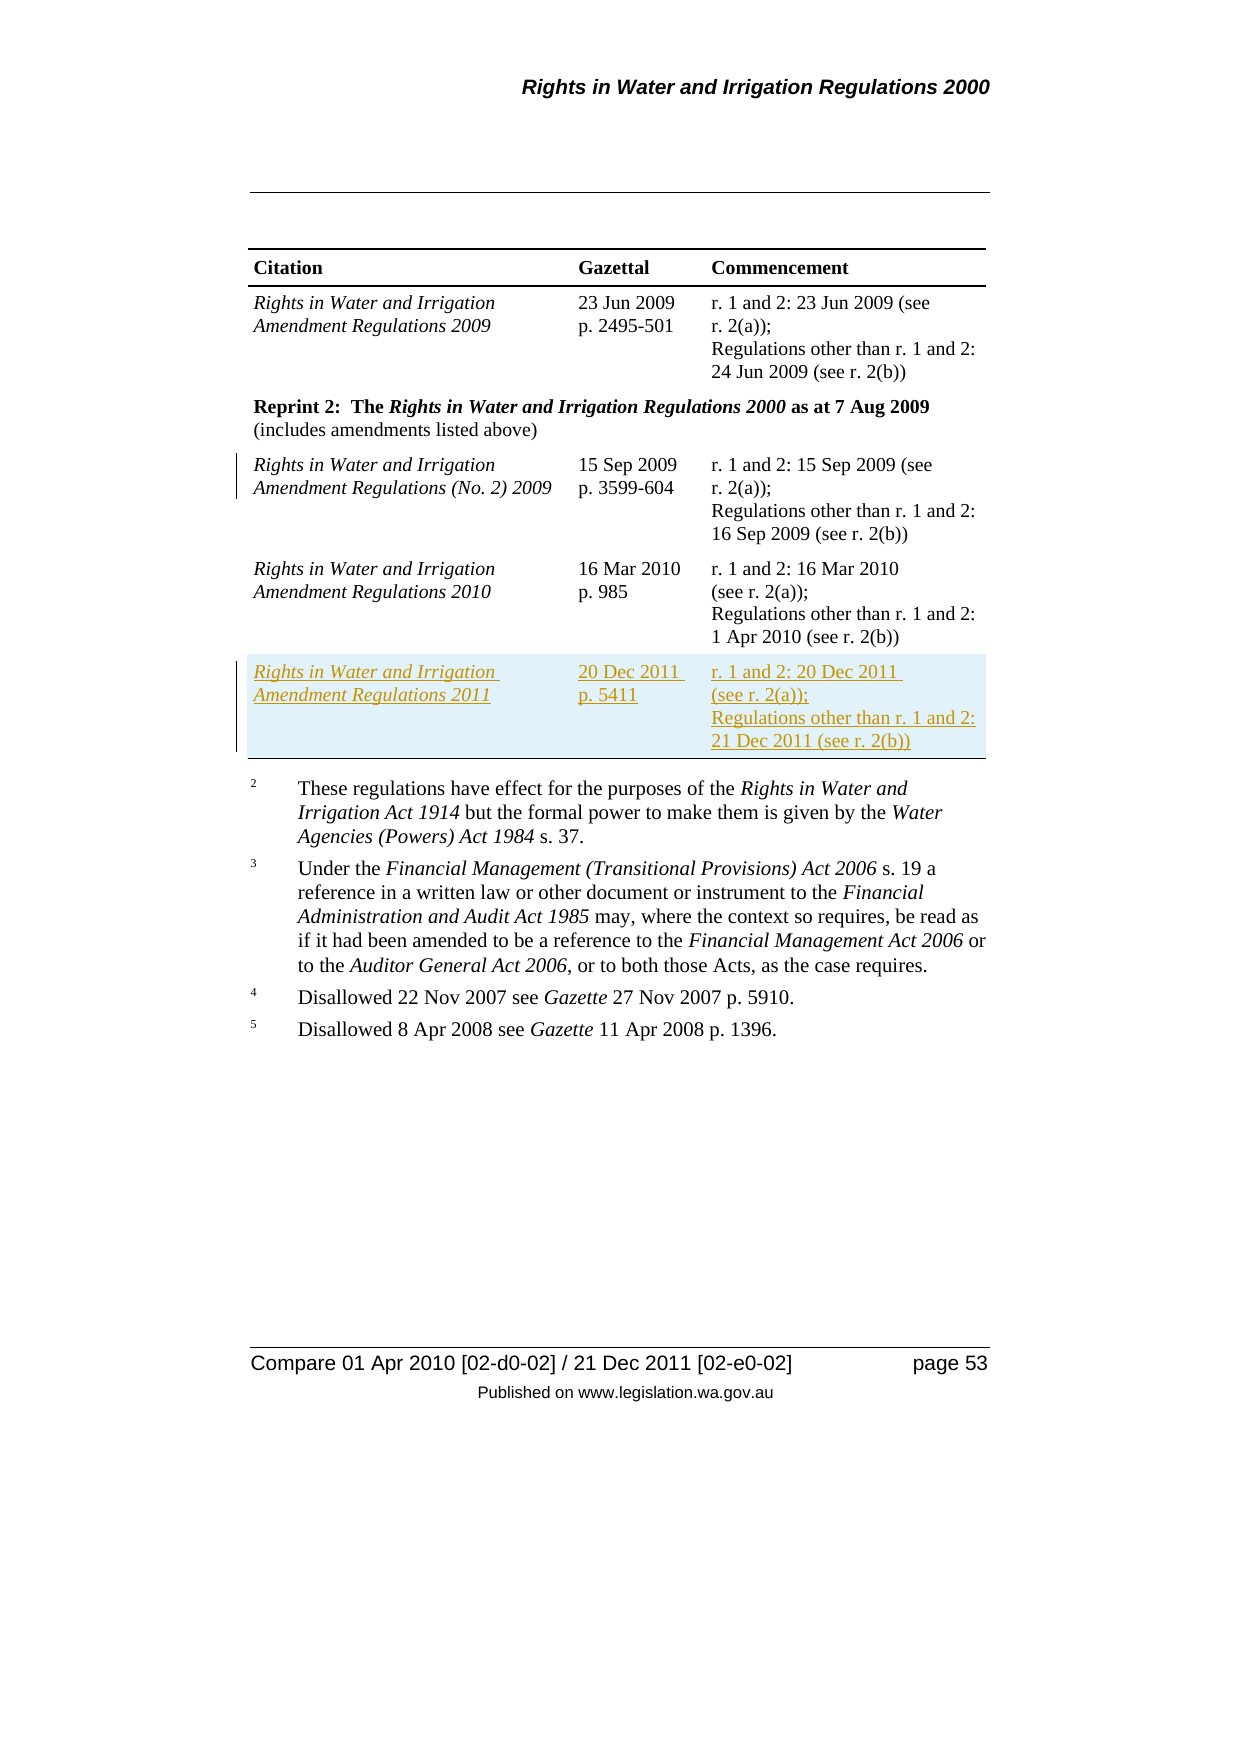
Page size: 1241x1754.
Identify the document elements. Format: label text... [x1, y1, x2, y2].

table_cell r. 1 and 2: 15 Sep 2009 (seer. 2(a)); Regulations other than r. 1 and 2: 16 Sep 2009 (see r. 2(b)) [705, 447, 986, 551]
table_cell Reprint 2: The Rights in Water and Irrigation Regulations 2000 as at 7 Aug 2009 (includes amendments listed above) [248, 389, 986, 447]
table_header Commencement [705, 250, 986, 285]
text 5 Disallowed 8 Apr 2008 see Gazette 11 Apr 2008 p. 1396. [250, 1017, 990, 1041]
table_cell Rights in Water and Irrigation Amendment Regulations 2009 [248, 287, 572, 389]
table_cell Rights in Water and Irrigation Amendment Regulations 2010 [248, 551, 572, 654]
table_cell r. 1 and 2: 16 Mar 2010 (see r. 2(a)); Regulations other than r. 1 and 2: 1 Apr 2010 (see r. 2(b)) [705, 551, 986, 654]
table_cell 16 Mar 2010 p. 985 [572, 551, 705, 654]
text 2 These regulations have effect for the purposes of the Rights in Water and Irrigation Act 1914 but the formal power to make them is given by the Water Agencies (Powers) Act 1984 s. 37. [250, 776, 990, 848]
text 4 Disallowed 22 Nov 2007 see Gazette 27 Nov 2007 p. 5910. [250, 985, 990, 1009]
table_cell r. 1 and 2: 23 Jun 2009 (see r. 2(a)); Regulations other than r. 1 and 2: 24 Jun 2009 (see r. 2(b)) [705, 287, 986, 389]
table_cell 23 Jun 2009 p. 2495-501 [572, 287, 705, 389]
text 3 Under the Financial Management (Transitional Provisions) Act 2006 s. 19 a reference in a written law or other document or instrument to the Financial Administration and Audit Act 1985 may, where the context so requires, be read as if it had been amended to be a reference to the Financial Management Act 2006 or to the Auditor General Act 2006, or to both those Acts, as the case requires. [250, 856, 990, 977]
table_header Citation [248, 250, 572, 285]
table_header Gazettal [572, 250, 705, 285]
table_cell Rights in Water and Irrigation Amendment Regulations (No. 2) 2009 [248, 447, 572, 551]
table_cell 15 Sep 2009 p. 3599-604 [572, 447, 705, 551]
